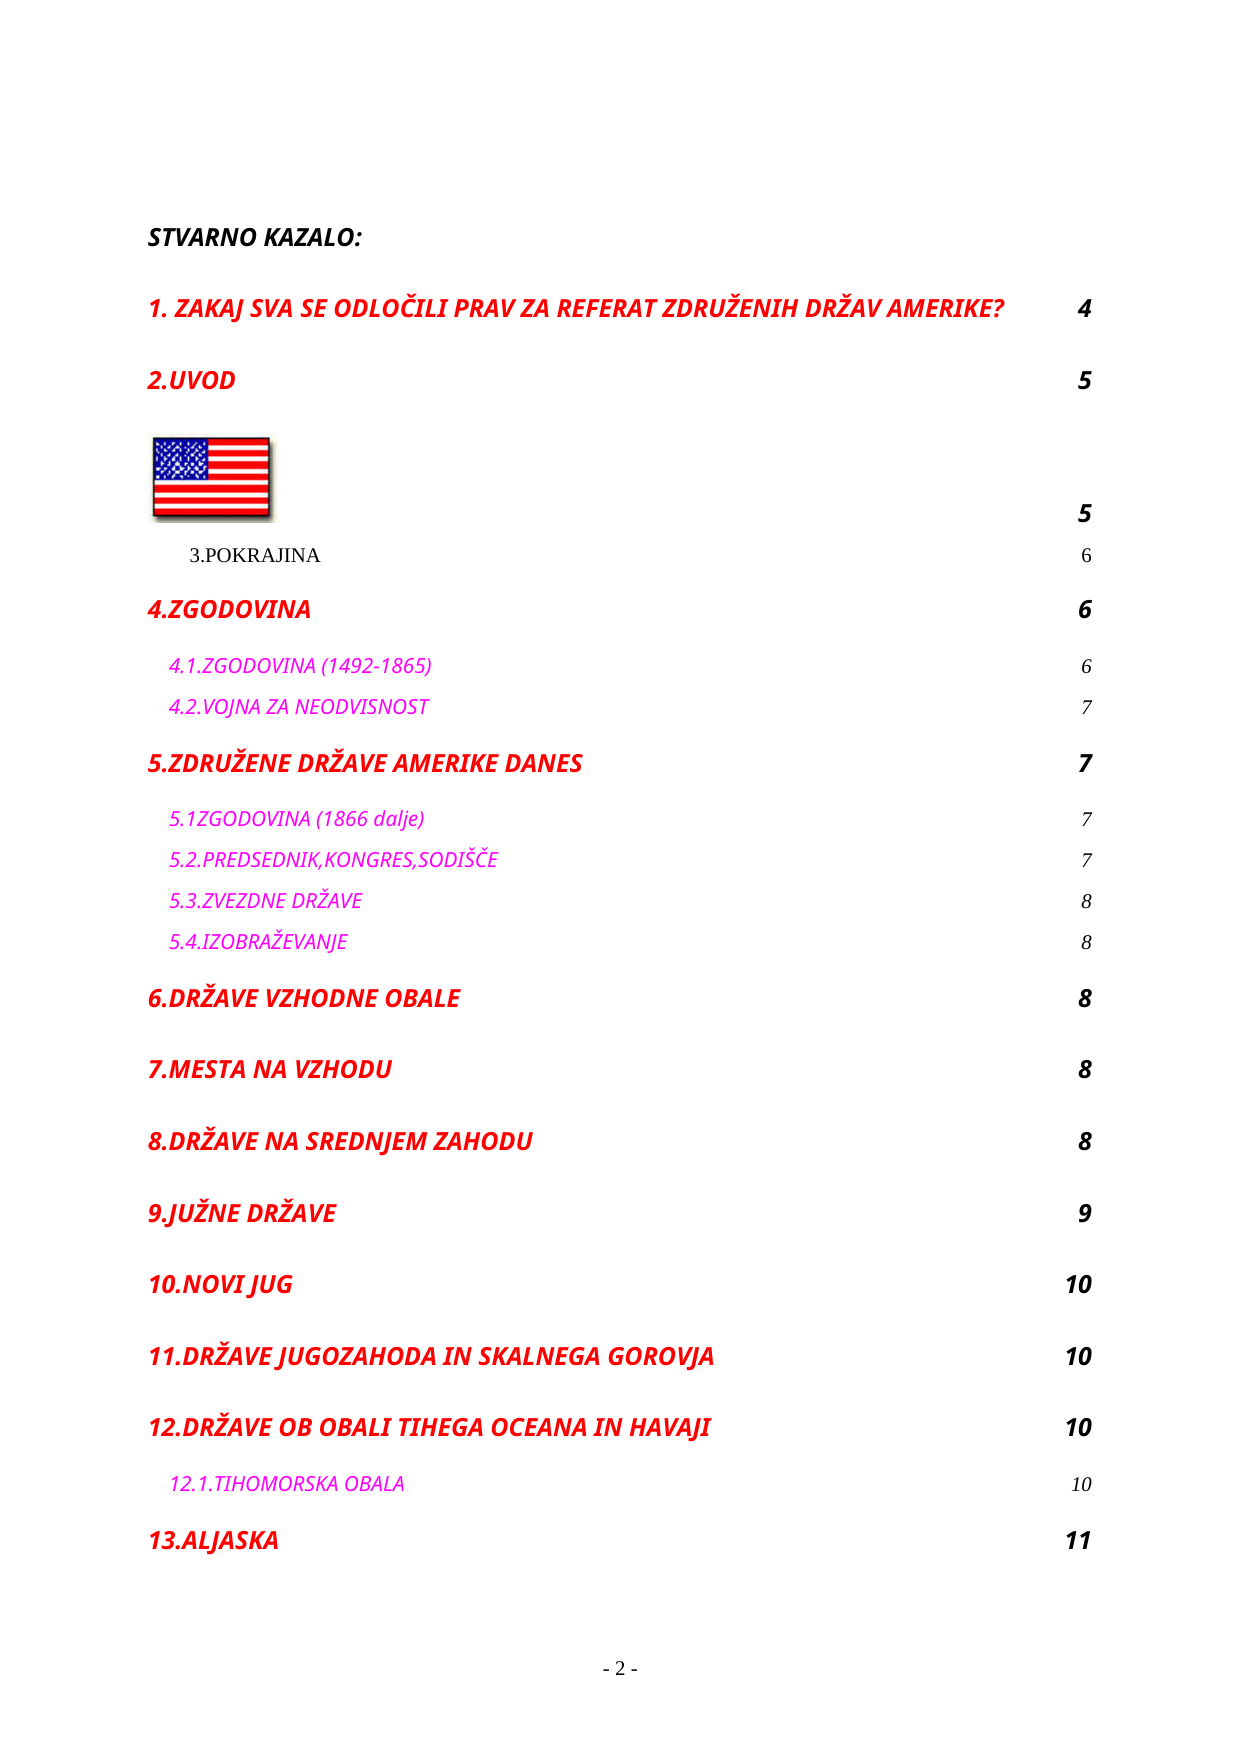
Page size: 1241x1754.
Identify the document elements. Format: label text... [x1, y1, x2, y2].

text 8.DRŽAVE NA SREDNJEM ZAHODU 8 [148, 1124, 1093, 1158]
text 5.4.IZOBRAŽEVANJE 8 [168, 927, 1093, 956]
text 6.DRŽAVE VZHODNE OBALE 8 [148, 981, 1093, 1014]
picture [147, 433, 281, 523]
text 13.ALJASKA 11 [148, 1522, 1093, 1556]
text STVARNO KAZALO: [148, 219, 1093, 253]
text 5 [148, 434, 1093, 530]
text 9.JUŽNE DRŽAVE 9 [148, 1195, 1093, 1229]
text 5.1ZGODOVINA (1866 dalje) 7 [168, 804, 1093, 833]
text 2.UVOD 5 [148, 362, 1093, 396]
text 11.DRŽAVE JUGOZAHODA IN SKALNEGA GOROVJA 10 [148, 1338, 1093, 1372]
text 3.POKRAJINA 6 [189, 543, 1093, 567]
text 4.ZGODOVINA 6 [148, 592, 1093, 626]
text 4.1.ZGODOVINA (1492-1865) 6 [168, 651, 1093, 679]
text 12.1.TIHOMORSKA OBALA 10 [168, 1469, 1093, 1497]
text 4.2.VOJNA ZA NEODVISNOST 7 [168, 692, 1093, 720]
text 1. ZAKAJ SVA SE ODLOČILI PRAV ZA REFERAT ZDRUŽENIH DRŽAV AMERIKE? 4 [148, 291, 1093, 325]
text 12.DRŽAVE OB OBALI TIHEGA OCEANA IN HAVAJI 10 [148, 1410, 1093, 1444]
text 5.3.ZVEZDNE DRŽAVE 8 [168, 886, 1093, 914]
text 5.ZDRUŽENE DRŽAVE AMERIKE DANES 7 [148, 745, 1093, 779]
text 5.2.PREDSEDNIK,KONGRES,SODIŠČE 7 [168, 845, 1093, 874]
text 10.NOVI JUG 10 [148, 1267, 1093, 1301]
text 7.MESTA NA VZHODU 8 [148, 1052, 1093, 1086]
